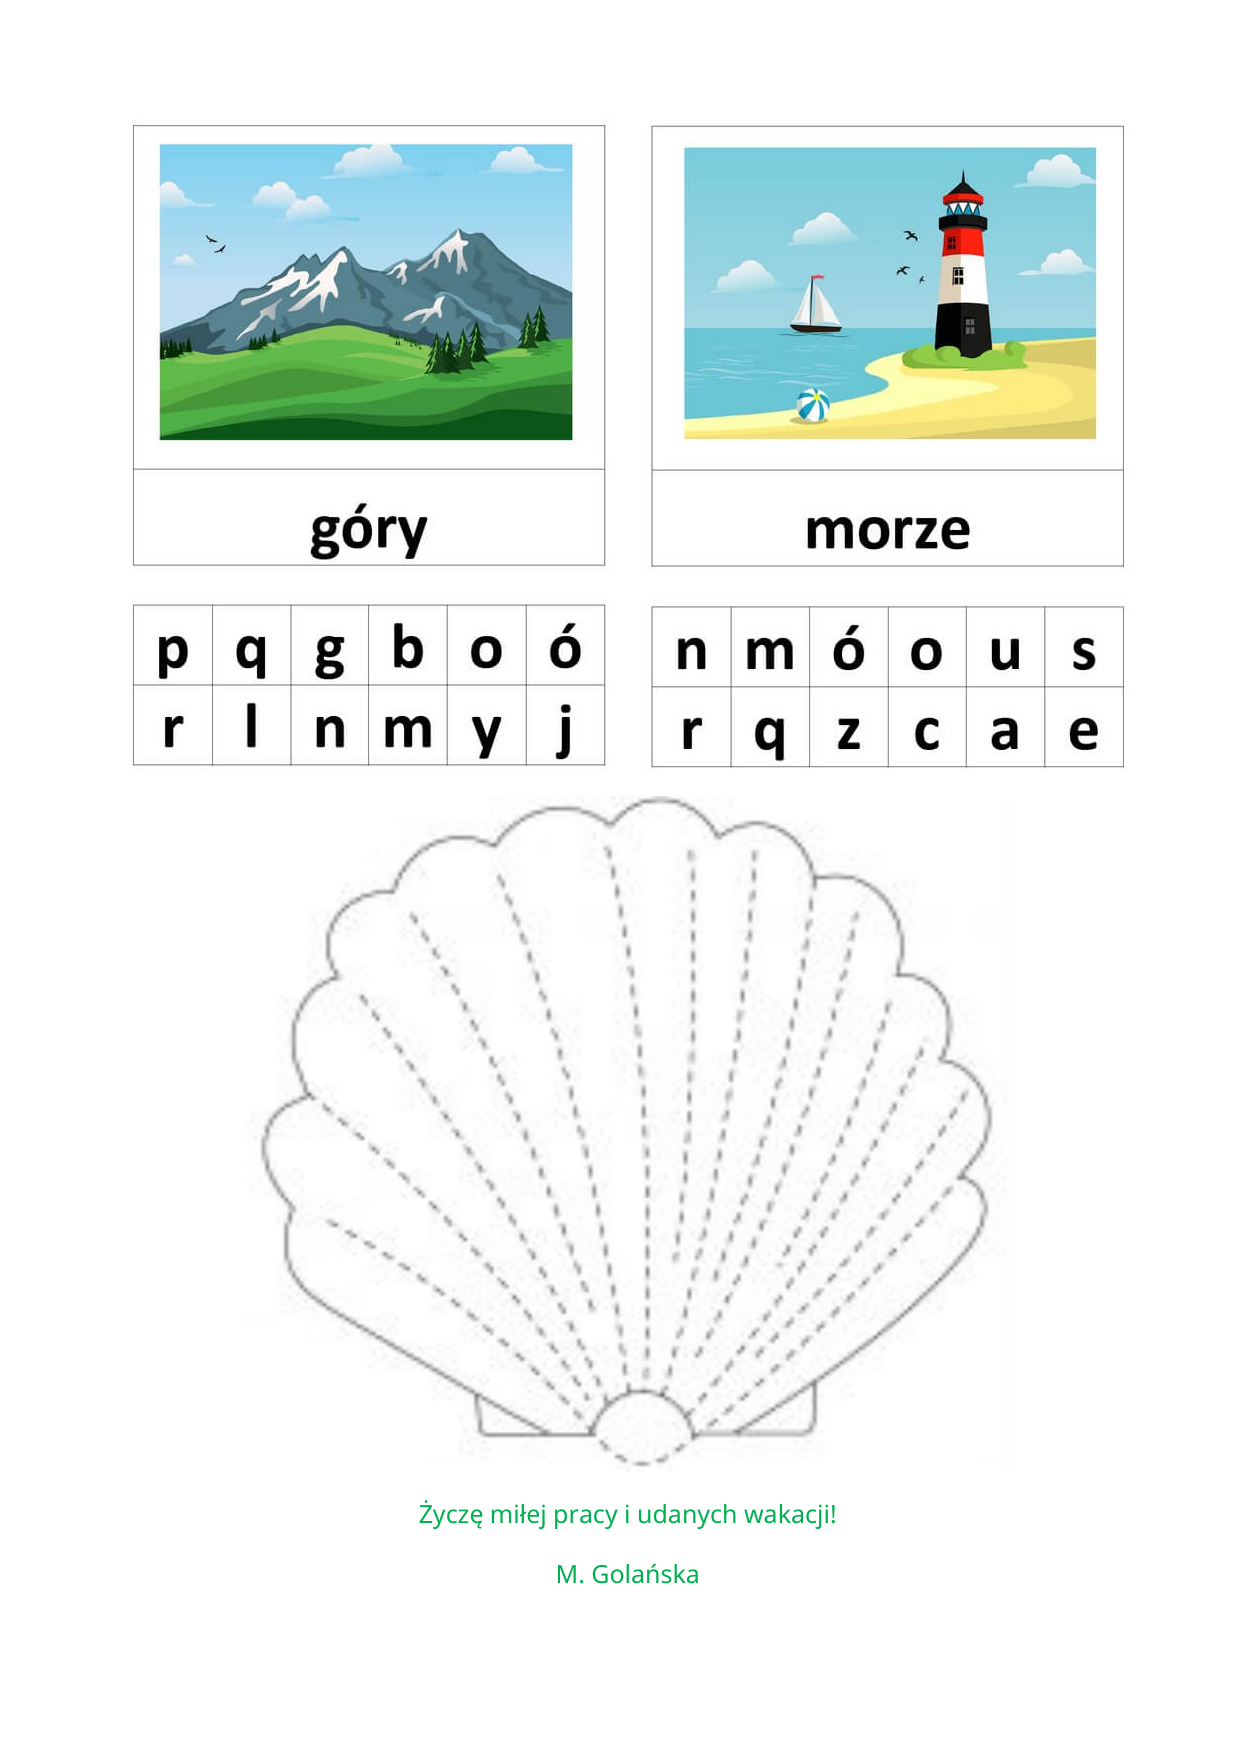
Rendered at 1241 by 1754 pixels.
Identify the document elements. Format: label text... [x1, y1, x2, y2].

picture [244, 796, 1011, 1472]
text Życzę miłej pracy i udanych wakacji! [89, 1496, 1167, 1530]
text M. Golańska [89, 1556, 1167, 1590]
picture [116, 118, 1140, 772]
